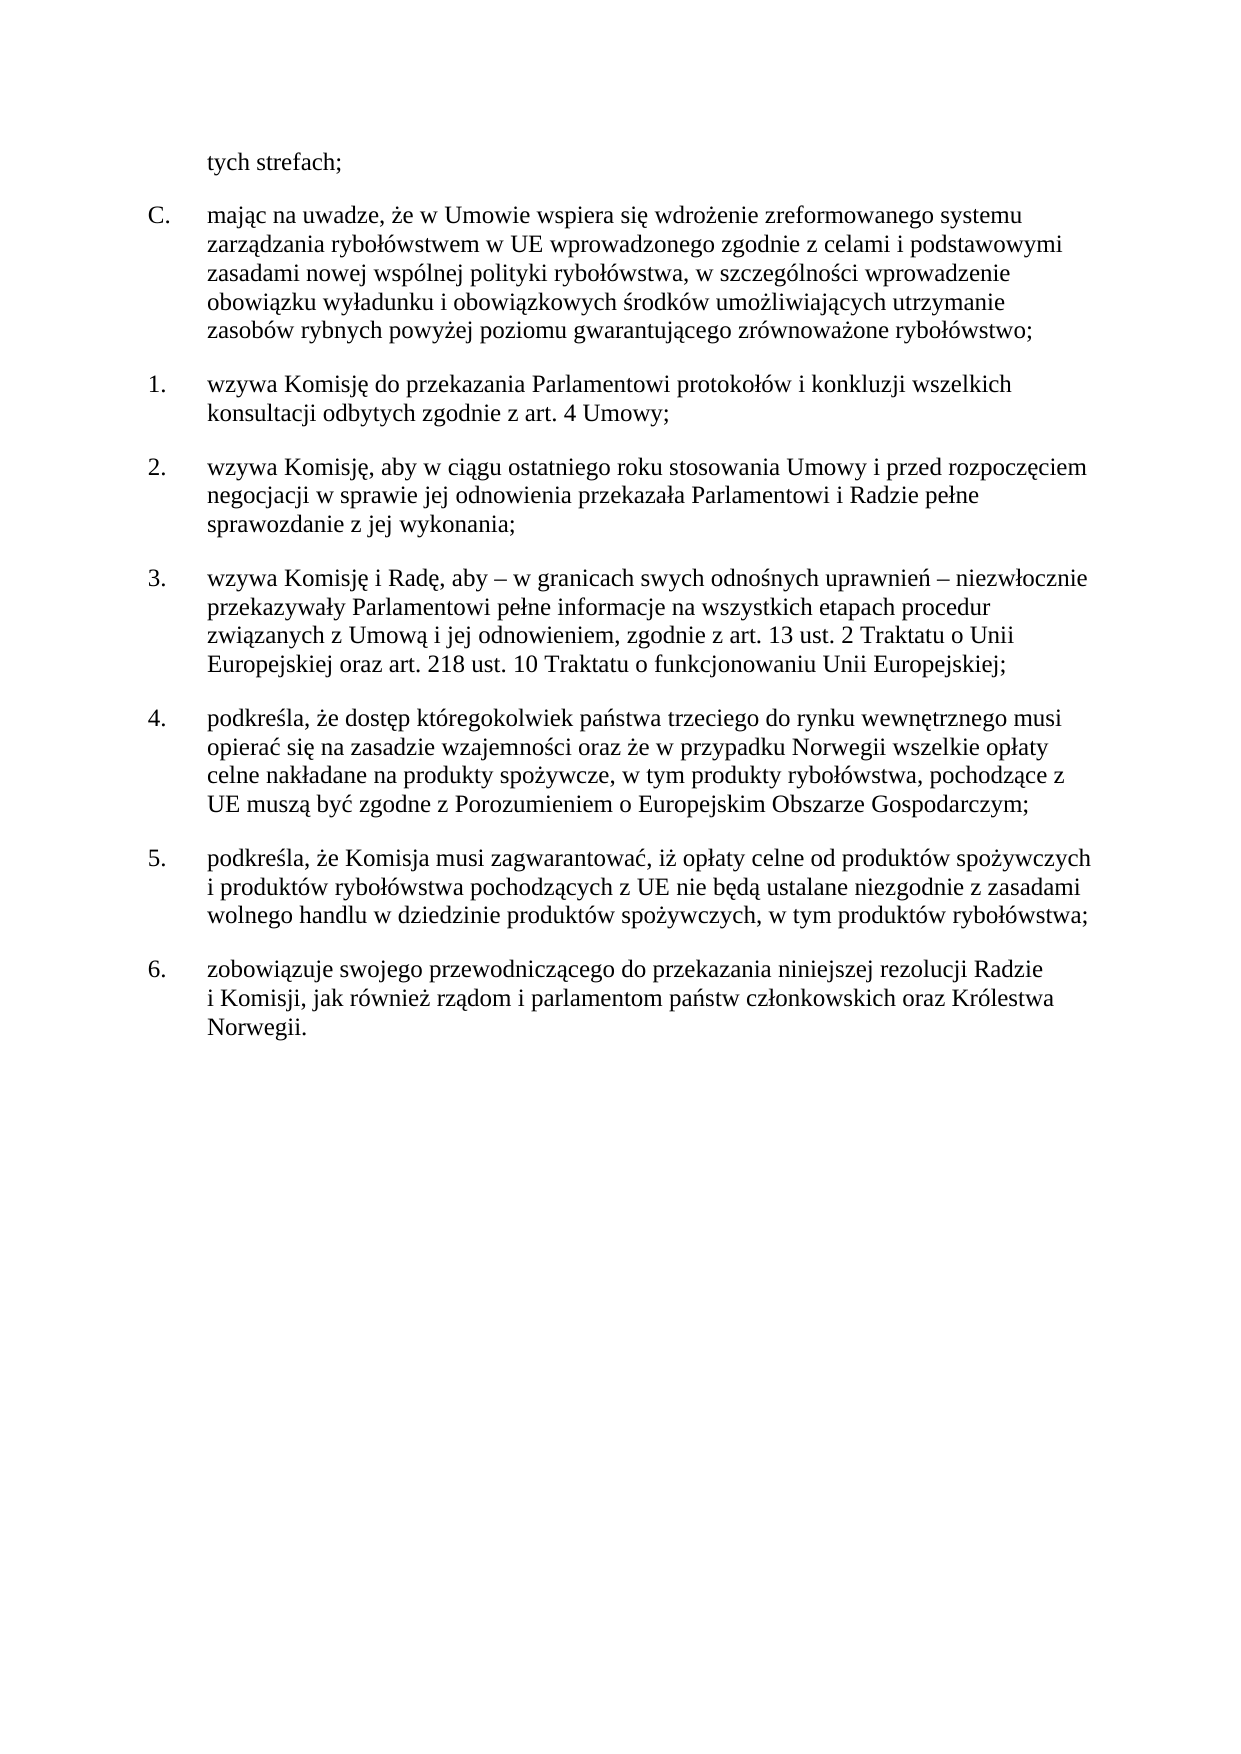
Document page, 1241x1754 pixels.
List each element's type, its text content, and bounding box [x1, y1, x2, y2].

text C. mając na uwadze, że w Umowie wspiera się wdrożenie zreformowanego systemu zarządzania rybołówstwem w UE wprowadzonego zgodnie z celami i podstawowymi zasadami nowej wspólnej polityki rybołówstwa, w szczególności wprowadzenie obowiązku wyładunku i obowiązkowych środków umożliwiających utrzymanie zasobów rybnych powyżej poziomu gwarantującego zrównoważone rybołówstwo; [148, 201, 1092, 344]
text 2. wzywa Komisję, aby w ciągu ostatniego roku stosowania Umowy i przed rozpoczęciem negocjacji w sprawie jej odnowienia przekazała Parlamentowi i Radzie pełne sprawozdanie z jej wykonania; [148, 452, 1092, 538]
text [148, 147, 1092, 176]
text 5. podkreśla, że Komisja musi zagwarantować, iż opłaty celne od produktów spożywczych i produktów rybołówstwa pochodzących z UE nie będą ustalane niezgodnie z zasadami wolnego handlu w dziedzinie produktów spożywczych, w tym produktów rybołówstwa; [148, 843, 1092, 929]
text 3. wzywa Komisję i Radę, aby – w granicach swych odnośnych uprawnień – niezwłocznie przekazywały Parlamentowi pełne informacje na wszystkich etapach procedur związanych z Umową i jej odnowieniem, zgodnie z art. 13 ust. 2 Traktatu o Unii Europejskiej oraz art. 218 ust. 10 Traktatu o funkcjonowaniu Unii Europejskiej; [148, 563, 1092, 678]
text 4. podkreśla, że dostęp któregokolwiek państwa trzeciego do rynku wewnętrznego musi opierać się na zasadzie wzajemności oraz że w przypadku Norwegii wszelkie opłaty celne nakładane na produkty spożywcze, w tym produkty rybołówstwa, pochodzące z UE muszą być zgodne z Porozumieniem o Europejskim Obszarze Gospodarczym; [148, 703, 1092, 818]
text 6. zobowiązuje swojego przewodniczącego do przekazania niniejszej rezolucji Radzie i Komisji, jak również rządom i parlamentom państw członkowskich oraz Królestwa Norwegii. [148, 954, 1092, 1041]
text 1. wzywa Komisję do przekazania Parlamentowi protokołów i konkluzji wszelkich konsultacji odbytych zgodnie z art. 4 Umowy; [148, 369, 1092, 427]
